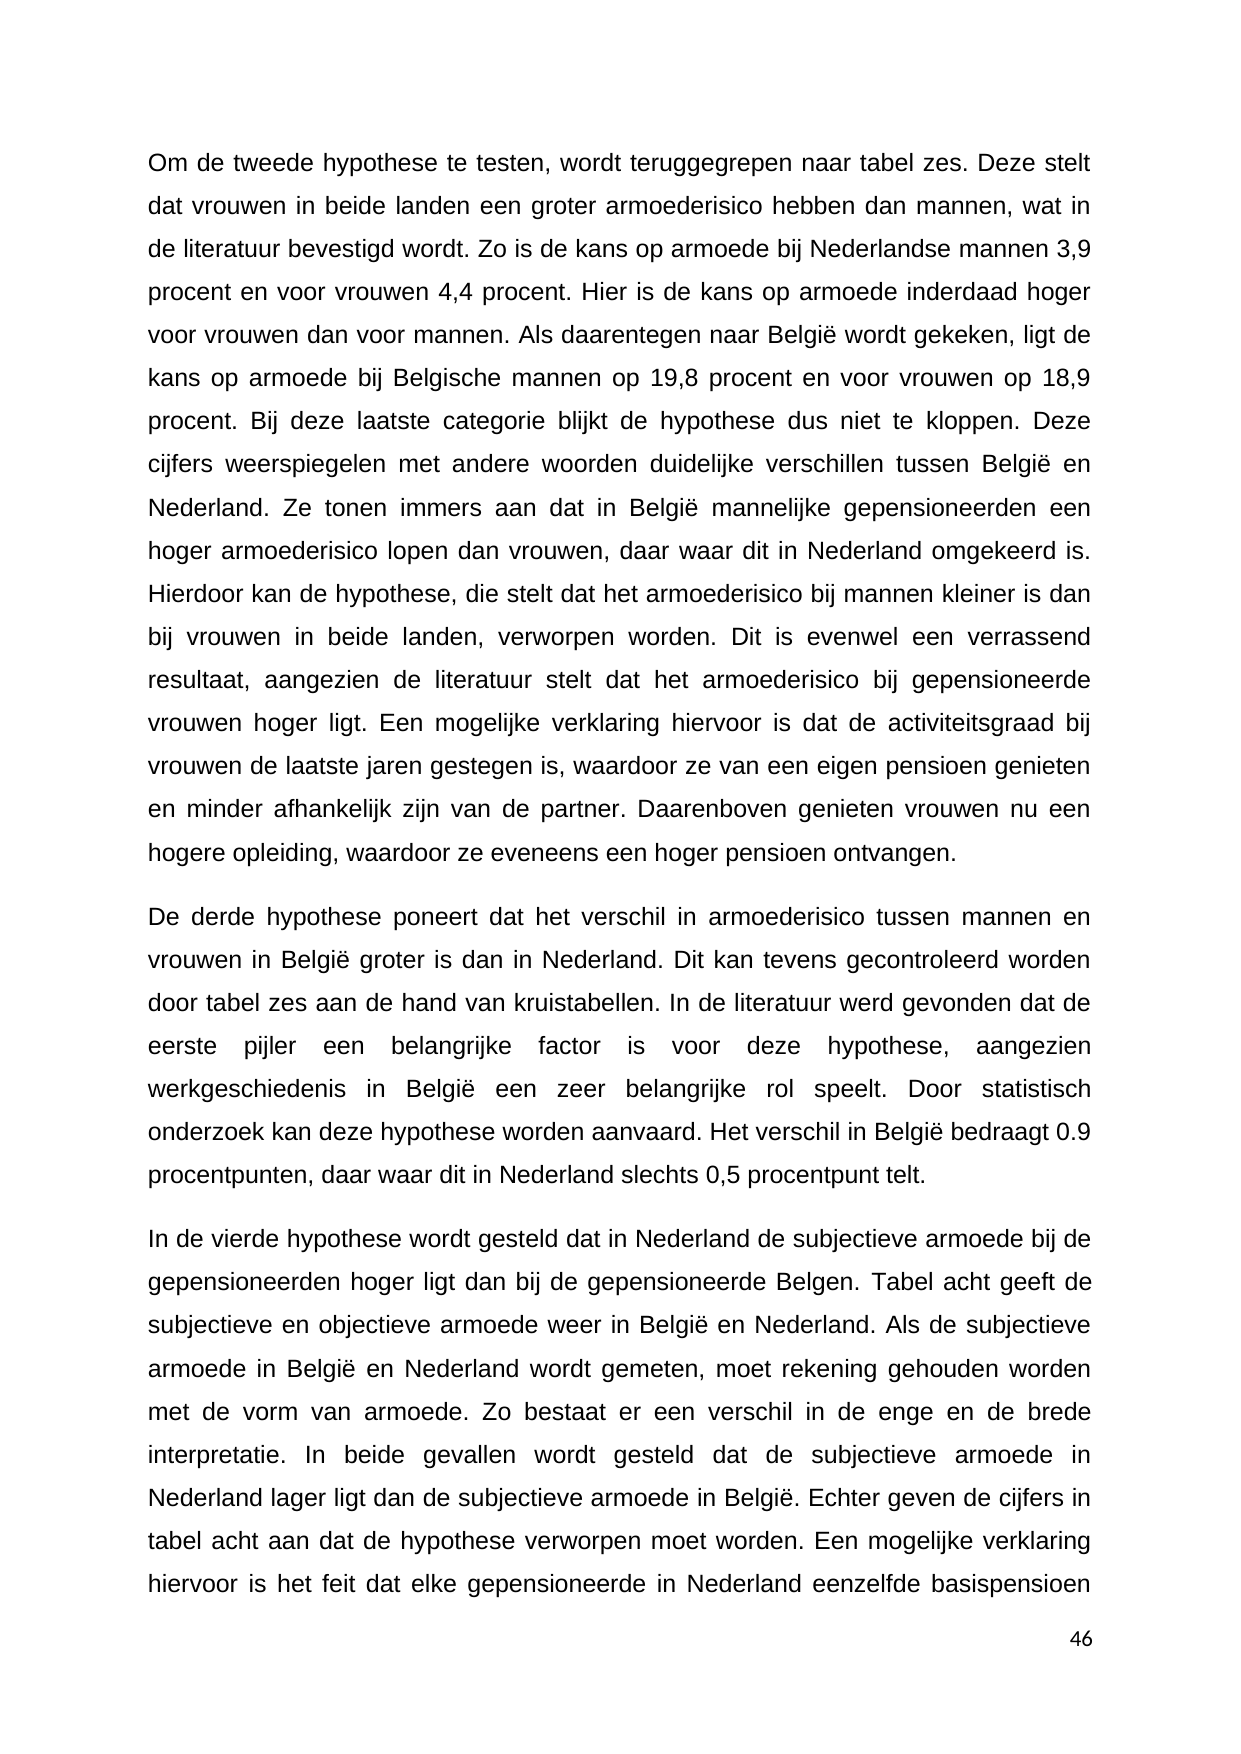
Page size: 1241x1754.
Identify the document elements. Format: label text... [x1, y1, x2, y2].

text De derde hypothese poneert dat het verschil in armoederisico tussen mannen en vrouwen in België groter is dan in Nederland. Dit kan tevens gecontroleerd worden door tabel zes aan de hand van kruistabellen. In de literatuur werd gevonden dat de eerste pijler een belangrijke factor is voor deze hypothese, aangezien werkgeschiedenis in België een zeer belangrijke rol speelt. Door statistisch onderzoek kan deze hypothese worden aanvaard. Het verschil in België bedraagt 0.9 procentpunten, daar waar dit in Nederland slechts 0,5 procentpunt telt. [148, 902, 1093, 1189]
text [148, 1224, 1093, 1598]
text Om de tweede hypothese te testen, wordt teruggegrepen naar tabel zes. Deze stelt dat vrouwen in beide landen een groter armoederisico hebben dan mannen, wat in de literatuur bevestigd wordt. Zo is de kans op armoede bij Nederlandse mannen 3,9 procent en voor vrouwen 4,4 procent. Hier is de kans op armoede inderdaad hoger voor vrouwen dan voor mannen. Als daarentegen naar België wordt gekeken, ligt de kans op armoede bij Belgische mannen op 19,8 procent en voor vrouwen op 18,9 procent. Bij deze laatste categorie blijkt de hypothese dus niet te kloppen. Deze cijfers weerspiegelen met andere woorden duidelijke verschillen tussen België en Nederland. Ze tonen immers aan dat in België mannelijke gepensioneerden een hoger armoederisico lopen dan vrouwen, daar waar dit in Nederland omgekeerd is. Hierdoor kan de hypothese, die stelt dat het armoederisico bij mannen kleiner is dan bij vrouwen in beide landen, verworpen worden. Dit is evenwel een verrassend resultaat, aangezien de literatuur stelt dat het armoederisico bij gepensioneerde vrouwen hoger ligt. Een mogelijke verklaring hiervoor is dat de activiteitsgraad bij vrouwen de laatste jaren gestegen is, waardoor ze van een eigen pensioen genieten en minder afhankelijk zijn van de partner. Daarenboven genieten vrouwen nu een hogere opleiding, waardoor ze eveneens een hoger pensioen ontvangen. [148, 148, 1093, 866]
